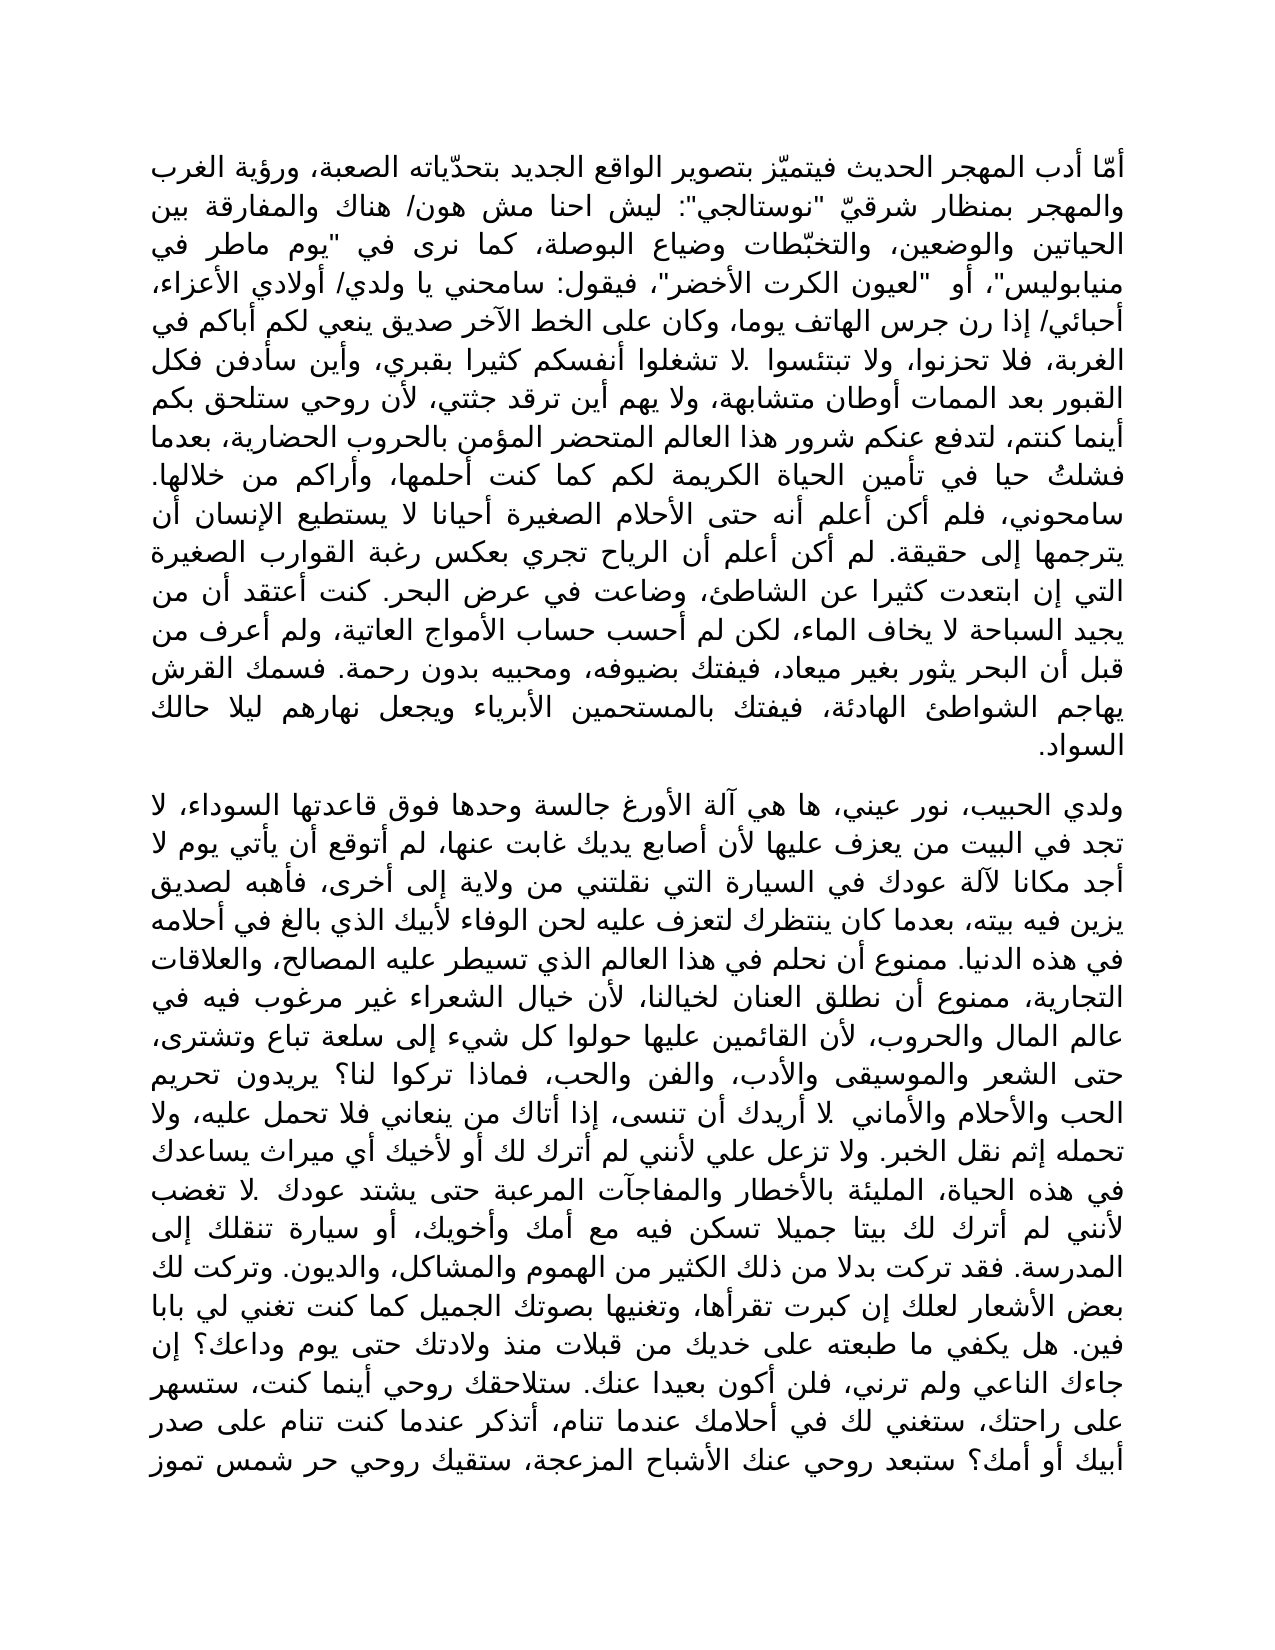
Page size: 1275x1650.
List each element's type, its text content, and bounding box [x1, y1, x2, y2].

text أمّا أدب المهجر الحديث فيتميّز بتصوير الواقع الجديد بتحدّياته الصعبة، ورؤية الغرب والمهجر بمنظار شرقيّ "نوستالجي": ليش احنا مش هون/ هناك والمفارقة بين الحياتين والوضعين، والتخبّطات وضياع البوصلة، كما نرى في "يوم ماطر في منيابوليس"، أو "لعيون الكرت الأخضر"، فيقول: سامحني يا ولدي/ أولادي الأعزاء، أحبائي/ إذا رن جرس الهاتف يوما، وكان على الخط الآخر صديق ينعي لكم أباكم في الغربة، فلا تحزنوا، ولا تبتئسوا. لا تشغلوا أنفسكم كثيرا بقبري، وأين سأدفن فكل القبور بعد الممات أوطان متشابهة، ولا يهم أين ترقد جثتي، لأن روحي ستلحق بكم أينما كنتم، لتدفع عنكم شرور هذا العالم المتحضر المؤمن بالحروب الحضارية، بعدما فشلتُ حيا في تأمين الحياة الكريمة لكم كما كنت أحلمها، وأراكم من خلالها. سامحوني، فلم أكن أعلم أنه حتى الأحلام الصغيرة أحيانا لا يستطيع الإنسان أن يترجمها إلى حقيقة. لم أكن أعلم أن الرياح تجري بعكس رغبة القوارب الصغيرة التي إن ابتعدت كثيرا عن الشاطئ، وضاعت في عرض البحر. كنت أعتقد أن من يجيد السباحة لا يخاف الماء، لكن لم أحسب حساب الأمواج العاتية، ولم أعرف من قبل أن البحر يثور بغير ميعاد، فيفتك بضيوفه، ومحبيه بدون رحمة. فسمك القرش يهاجم الشواطئ الهادئة، فيفتك بالمستحمين الأبرياء ويجعل نهارهم ليلا حالك السواد. [150, 150, 1125, 762]
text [150, 787, 1125, 1476]
